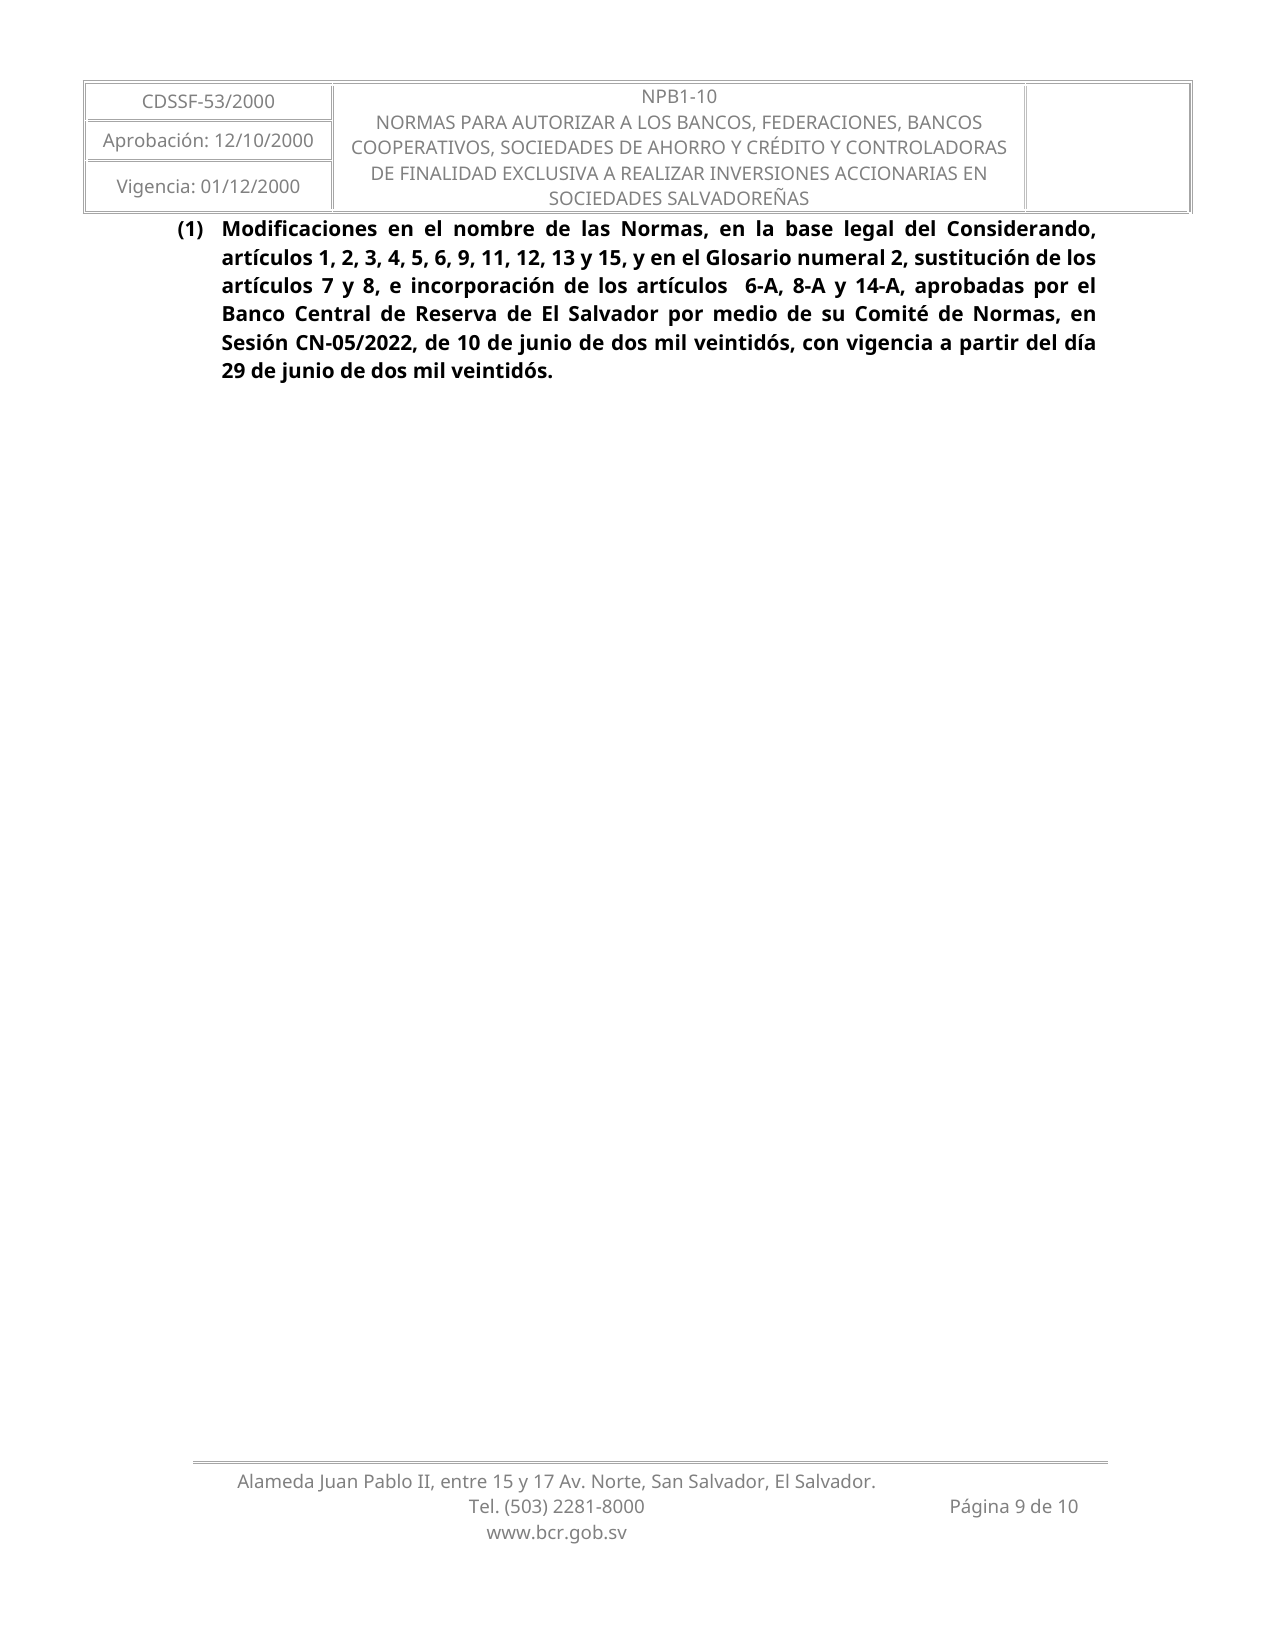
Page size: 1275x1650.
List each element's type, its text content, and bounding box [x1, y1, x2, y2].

text (1) Modificaciones en el nombre de las Normas, en la base legal del Considerando, artículos 1, 2, 3, 4, 5, 6, 9, 11, 12, 13 y 15, y en el Glosario numeral 2, sustitución de los artículos 7 y 8, e incorporación de los artículos 6-A, 8-A y 14-A, aprobadas por el Banco Central de Reserva de El Salvador por medio de su Comité de Normas, en Sesión CN-05/2022, de 10 de junio de dos mil veintidós, con vigencia a partir del día 29 de junio de dos mil veintidós. [177, 148, 1098, 213]
text (1) Modificaciones en el nombre de las Normas, en la base legal del Considerando, artículos 1, 2, 3, 4, 5, 6, 9, 11, 12, 13 y 15, y en el Glosario numeral 2, sustitución de los artículos 7 y 8, e incorporación de los artículos 6-A, 8-A y 14-A, aprobadas por el Banco Central de Reserva de El Salvador por medio de su Comité de Normas, en Sesión CN-05/2022, de 10 de junio de dos mil veintidós, con vigencia a partir del día 29 de junio de dos mil veintidós. [177, 214, 1098, 385]
